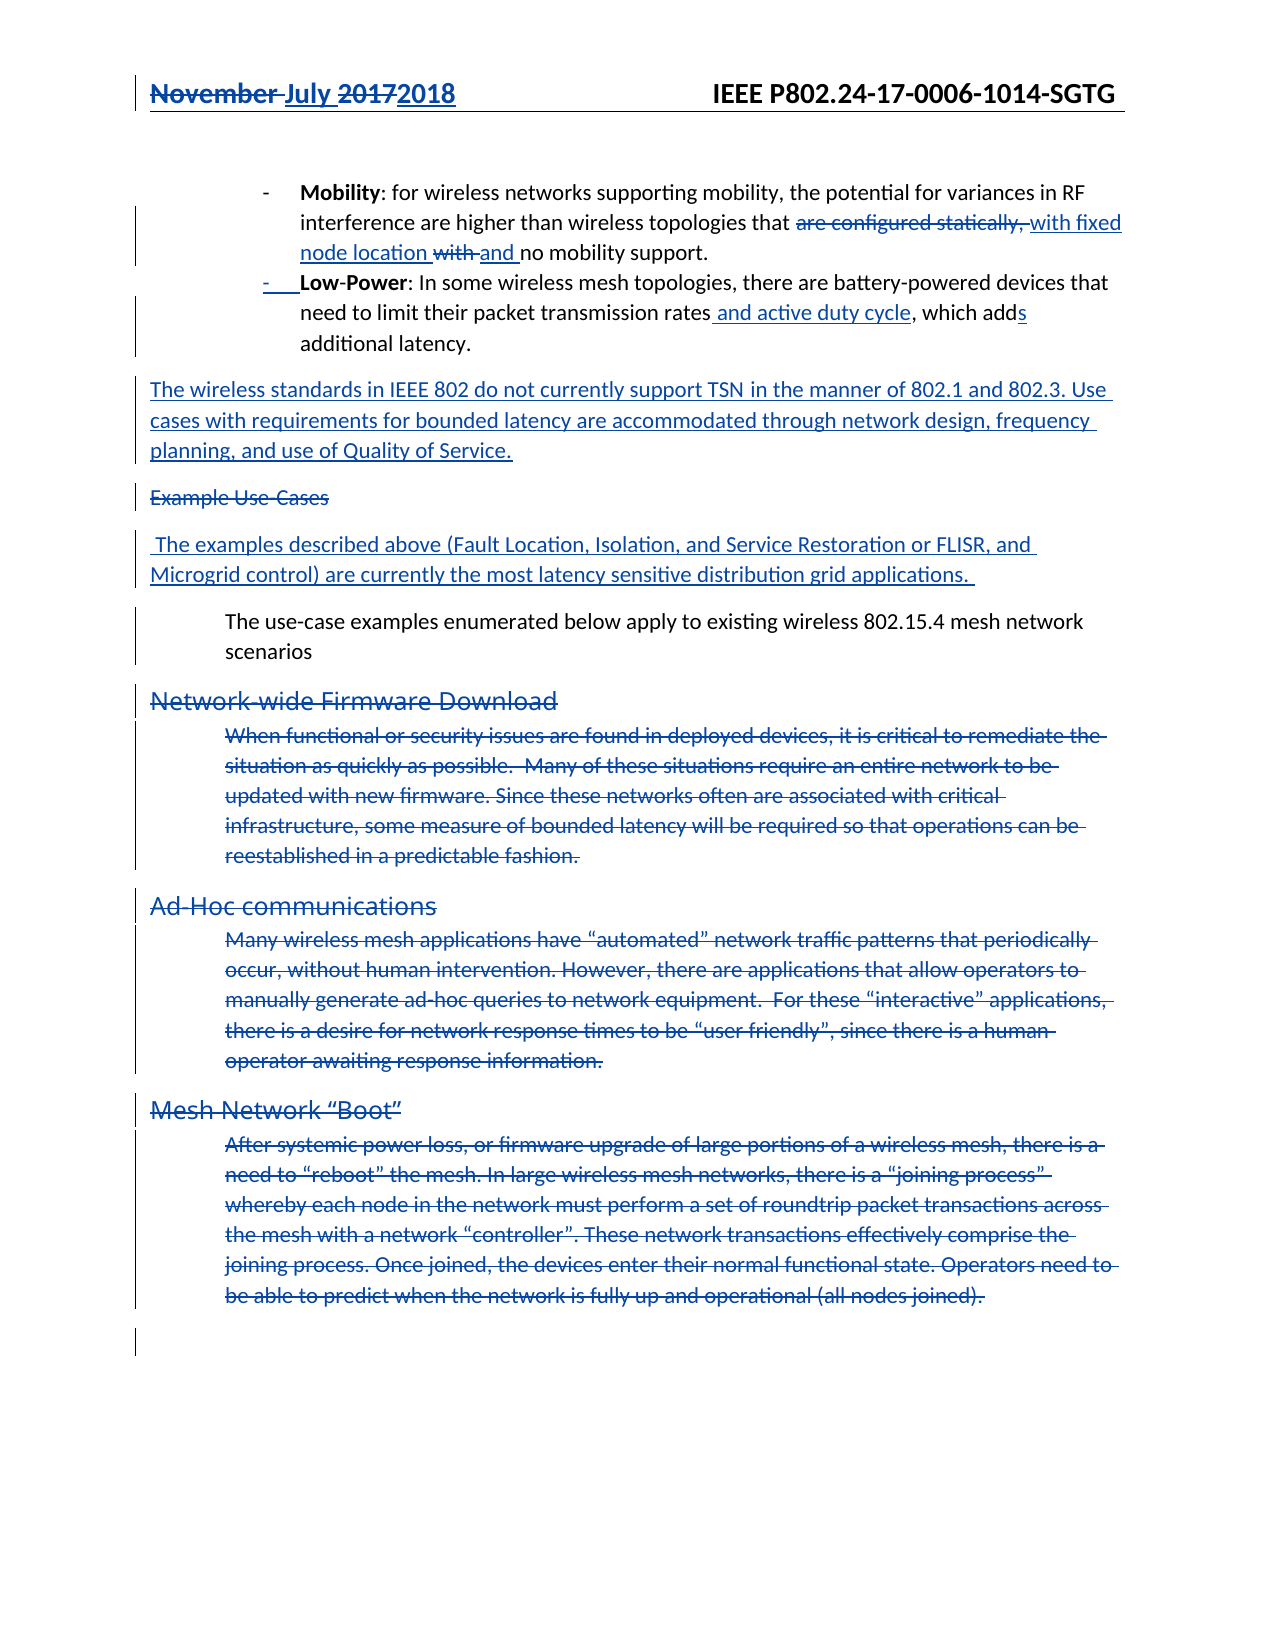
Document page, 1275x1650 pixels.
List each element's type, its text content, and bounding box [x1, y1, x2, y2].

list Mobility: for wireless networks supporting mobility, the potential for variances in RF interference are higher than wireless topologies that no mobility support. [262, 178, 1125, 266]
list Low-Power: In some wireless mesh topologies, there are battery-powered devices that need to limit their packet transmission rates, which add additional latency. [262, 268, 1125, 357]
